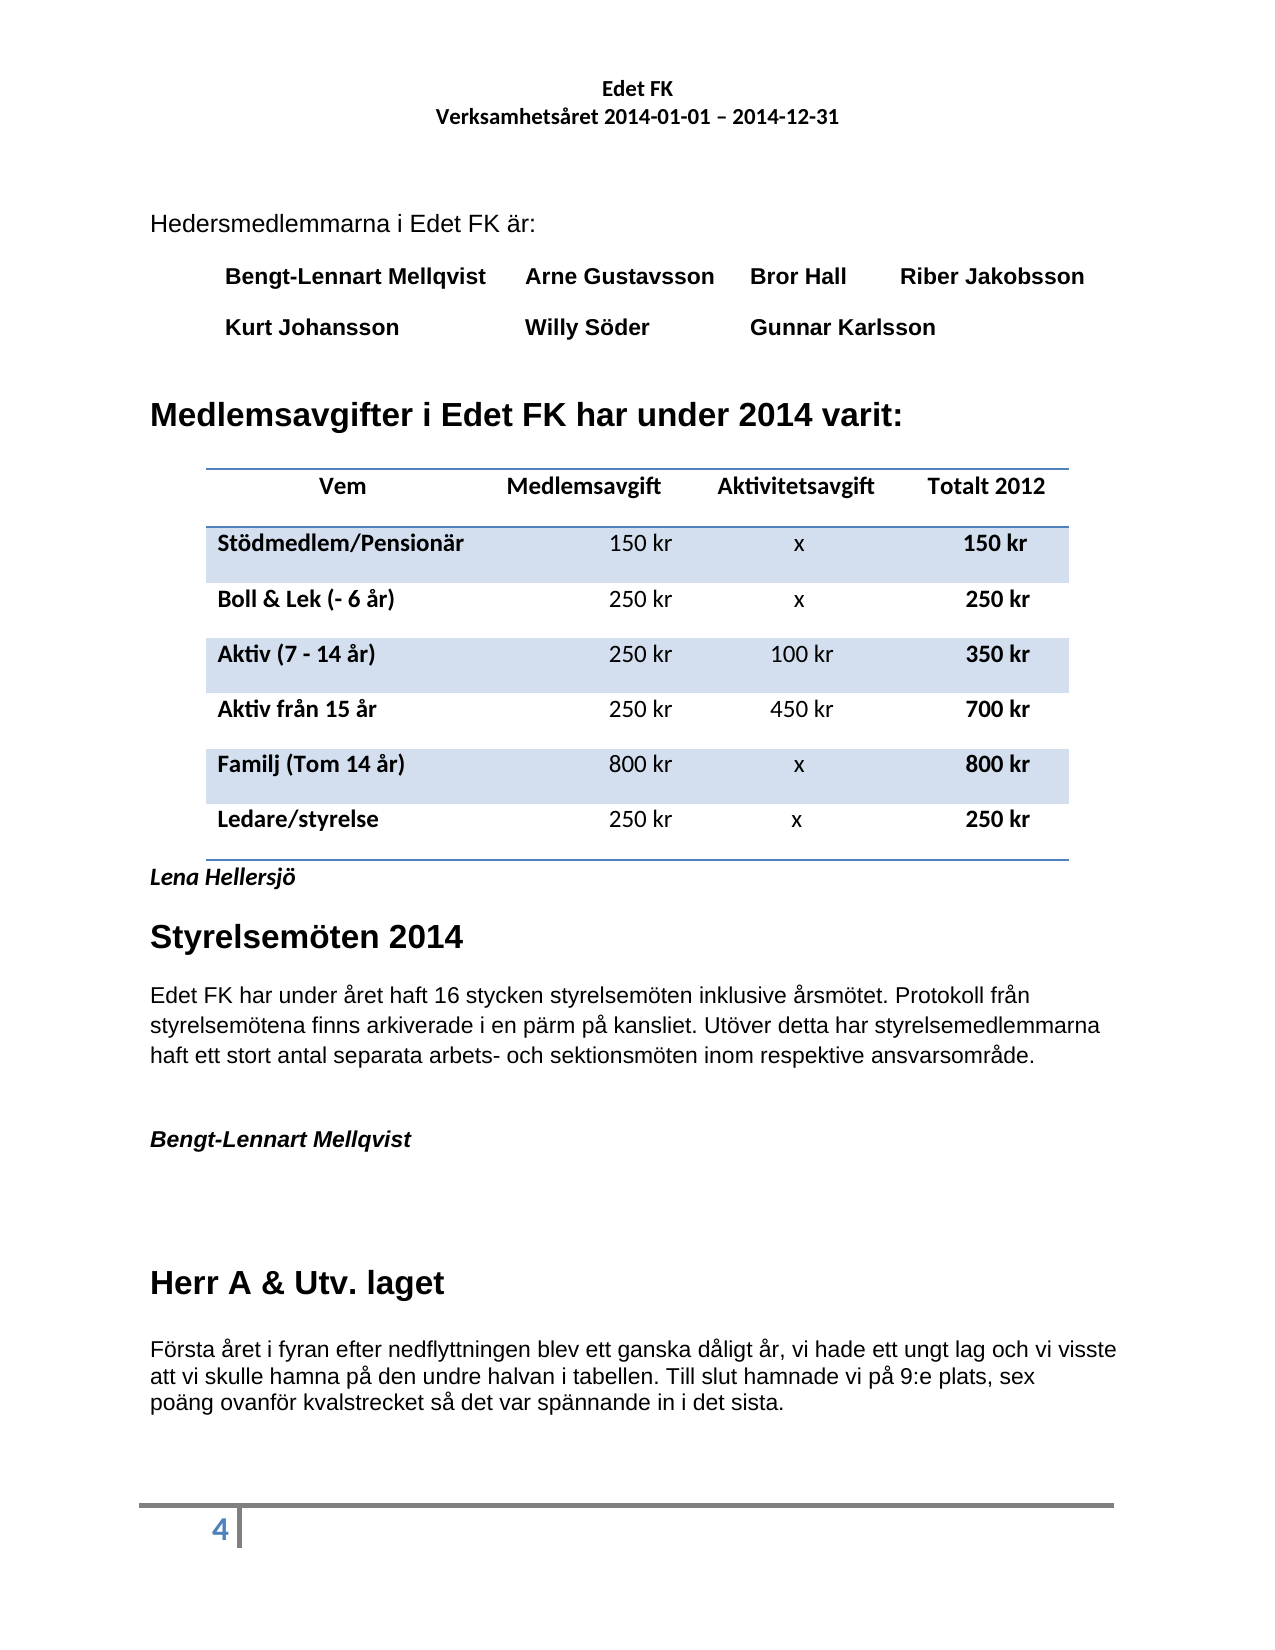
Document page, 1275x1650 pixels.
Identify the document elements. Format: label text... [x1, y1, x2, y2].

text Första året i fyran efter nedflyttningen blev ett ganska dåligt år, vi hade ett ungt lag och vi visste att vi skulle hamna på den undre halvan i tabellen. Till slut hamnade vi på 9:e plats, sex poäng ovanför kvalstrecket så det var spännande in i det sista. [150, 1336, 1125, 1416]
table_cell 150 kr [479, 528, 689, 583]
text Bengt-Lennart Mellqvist [150, 1126, 1125, 1184]
table_cell 250 kr [904, 583, 1069, 638]
table_cell 100 kr [689, 638, 904, 693]
text Lena Hellersjö [150, 433, 1125, 891]
table_cell 150 kr [904, 528, 1069, 583]
table_cell 250 kr [479, 583, 689, 638]
text Kurt Johansson Willy Söder Gunnar Karlsson [225, 314, 1125, 370]
table_cell Aktiv (7 - 14 år) [206, 638, 479, 693]
table_cell Aktiv från 15 år [206, 693, 479, 748]
table_cell Stödmedlem/Pensionär [206, 528, 479, 583]
table_cell 250 kr [904, 804, 1069, 859]
table_cell 700 kr [904, 693, 1069, 748]
table_cell 350 kr [904, 638, 1069, 693]
table_cell 250 kr [479, 693, 689, 748]
table_cell 450 kr [689, 693, 904, 748]
table_cell Ledare/styrelse [206, 804, 479, 859]
table_header Totalt 2012 [904, 470, 1069, 526]
table_cell 800 kr [479, 749, 689, 804]
table_header Vem [206, 470, 479, 526]
table_cell Familj (Tom 14 år) [206, 749, 479, 804]
table_header Aktivitetsavgift [689, 470, 904, 526]
table_cell Boll & Lek (- 6 år) [206, 583, 479, 638]
table_cell x [689, 749, 904, 804]
table_cell x [689, 804, 904, 859]
text Edet FK har under året haft 16 stycken styrelsemöten inklusive årsmötet. Protokoll från styrelsemötena finns arkiverade i en pärm på kansliet. Utöver detta har styrelsemedlemmarna haft ett stort antal separata arbets- och sektionsmöten inom respektive ansvarsområde. [150, 982, 1125, 1101]
table_cell x [689, 583, 904, 638]
text Herr A & Utv. laget [150, 1263, 1125, 1302]
text Bengt-Lennart Mellqvist Arne Gustavsson Bror Hall Riber Jakobsson [225, 263, 1125, 289]
text Medlemsavgifter i Edet FK har under 2014 varit: [150, 395, 1125, 433]
table_cell 800 kr [904, 749, 1069, 804]
text Styrelsemöten 2014 [150, 917, 1125, 955]
table_cell x [689, 528, 904, 583]
table_header Medlemsavgift [479, 470, 689, 526]
table_cell 250 kr [479, 638, 689, 693]
table_cell 250 kr [479, 804, 689, 859]
text Hedersmedlemmarna i Edet FK är: [150, 209, 1125, 238]
